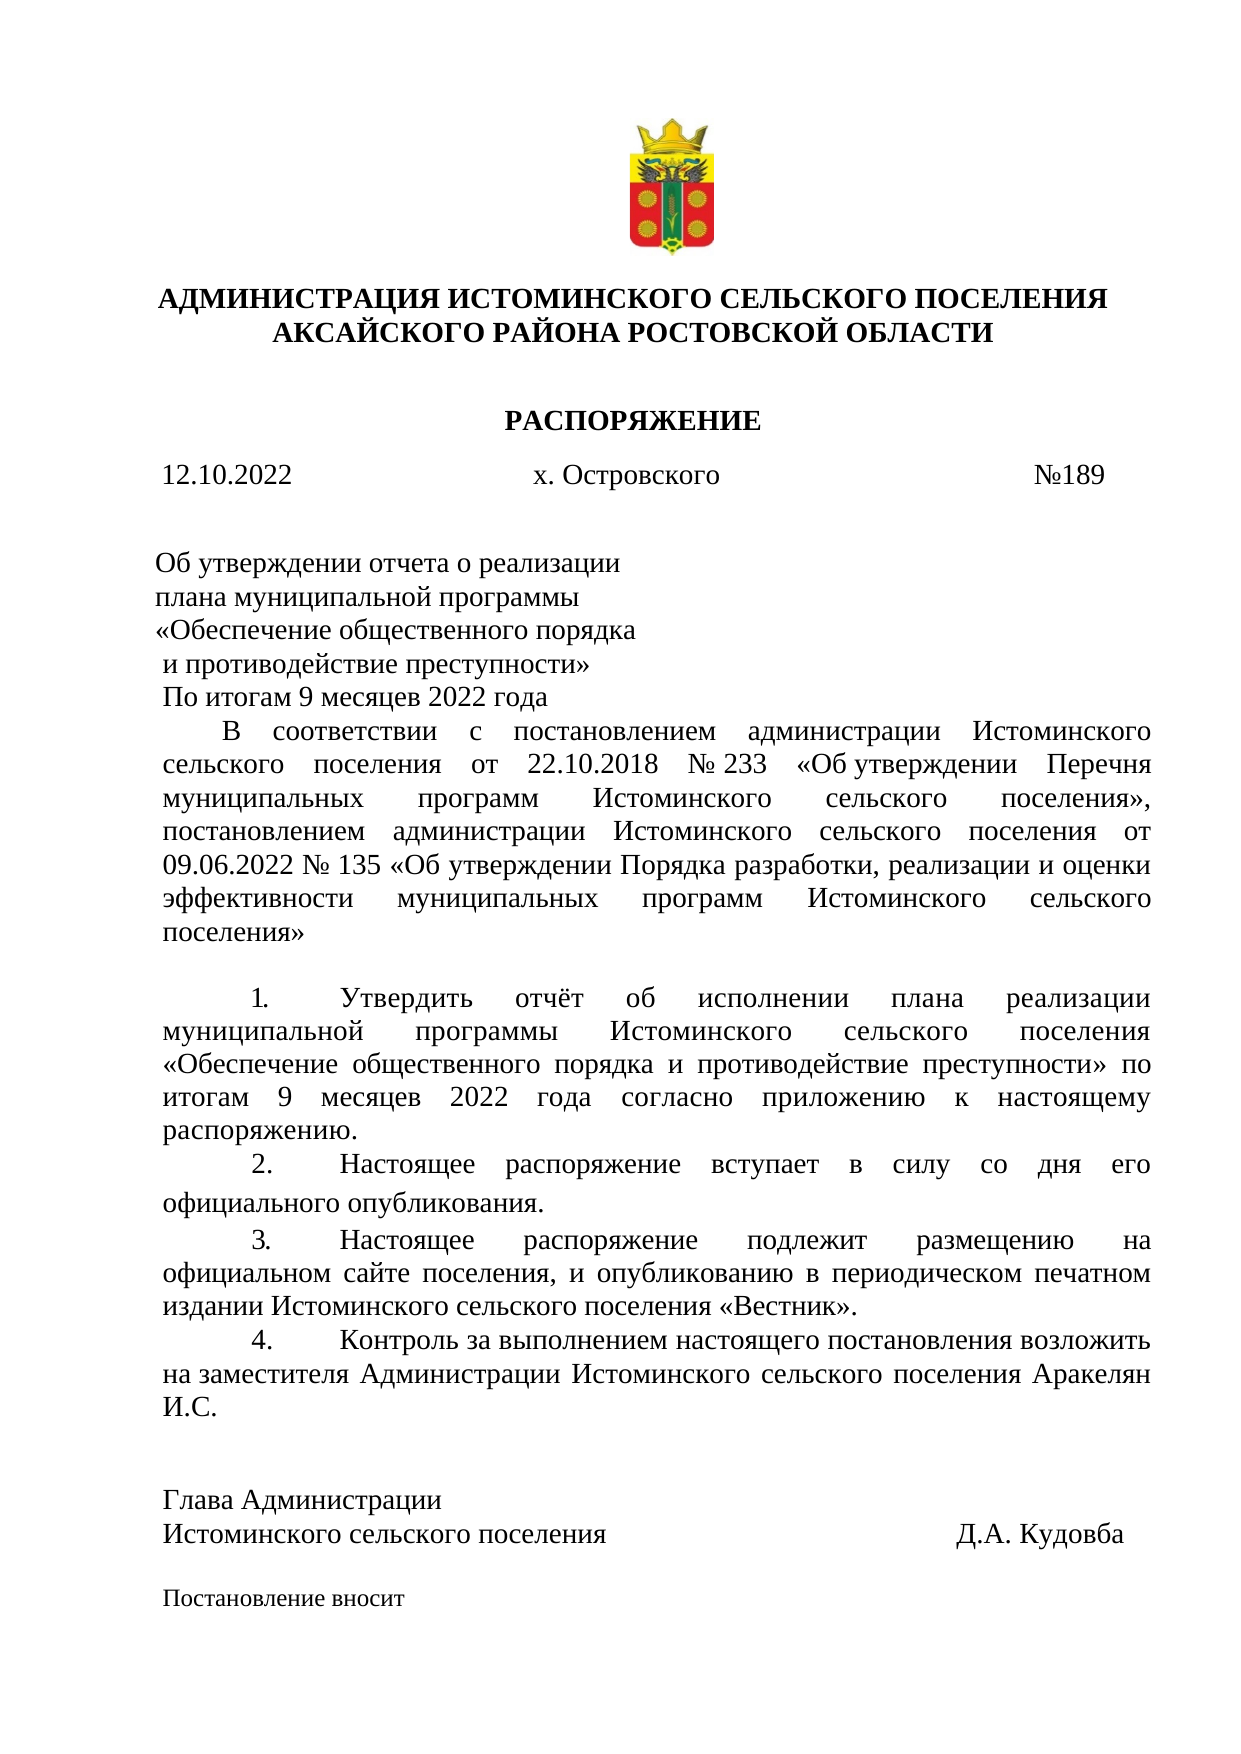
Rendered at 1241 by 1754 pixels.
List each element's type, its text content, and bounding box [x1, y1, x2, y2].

picture [629, 118, 714, 256]
list Настоящее распоряжение подлежит размещению на официальном сайте поселения, и опубликованию в периодическом печатном издании Истоминского сельского поселения «Вестник». [162, 1223, 1152, 1322]
table_cell Об утверждении отчета о реализации плана муниципальной программы «Обеспечение общественного порядка и противодействие преступности» По итогам 9 месяцев 2022 года [99, 512, 1122, 713]
text Постановление вносит [162, 1583, 1181, 1612]
list Настоящее распоряжение вступает в силу со дня его официального опубликования. [162, 1146, 1152, 1218]
list Утвердить отчёт об исполнении плана реализации муниципальной программы Истоминского сельского поселения «Обеспечение общественного порядка и противодействие преступности» по итогам 9 месяцев 2022 года согласно приложению к настоящему распоряжению. [162, 981, 1152, 1146]
text Глава Администрации [162, 1482, 1152, 1516]
text Истоминского сельского поселения Д.А. Кудовба [162, 1516, 1152, 1549]
table_header АДМИНИСТРАЦИЯ ИСТОМИНСКОГО СЕЛЬСКОГО ПОСЕЛЕНИЯ АКСАЙСКОГО РАЙОНА РОСТОВСКОЙ ОБЛАСТИ РАСПОРЯЖЕНИЕ 12.10.2022 х. Островского №189 [99, 281, 1122, 512]
list Контроль за выполнением настоящего постановления возложить на заместителя Администрации Истоминского сельского поселения Аракелян И.С. [162, 1322, 1152, 1423]
text В соответствии с постановлением администрации Истоминского сельского поселения от 22.10.2018 № 233 «Об утверждении Перечня муниципальных программ Истоминского сельского поселения», постановлением администрации Истоминского сельского поселения от 09.06.2022 № 135 «Об утверждении Порядка разработки, реализации и оценки эффективности муниципальных программ Истоминского сельского поселения» [162, 713, 1152, 948]
